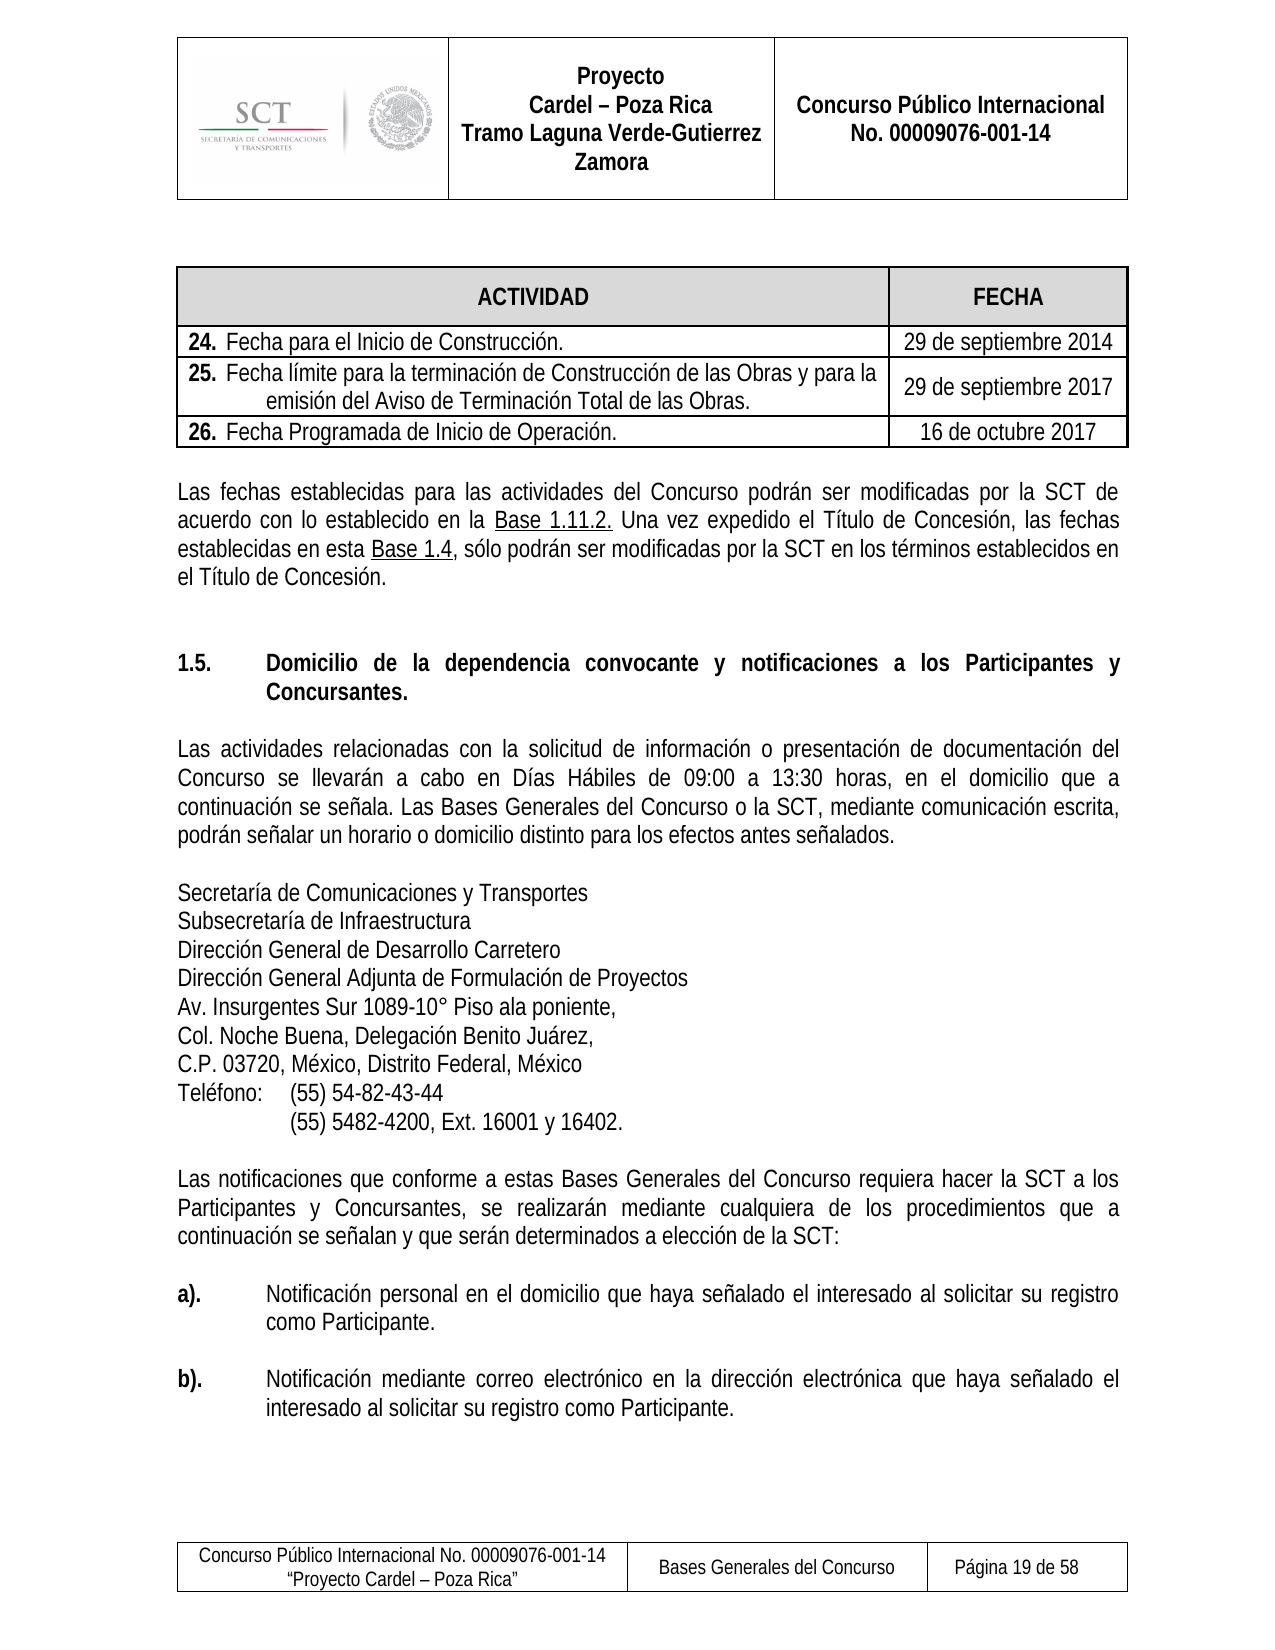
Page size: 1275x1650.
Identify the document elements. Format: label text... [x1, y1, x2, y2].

table_cell 29 de septiembre 2014 [890, 327, 1126, 356]
list Domicilio de la dependencia convocante y notificaciones a los Participantes y Concursantes. [177, 648, 1122, 706]
table_cell Fecha Programada de Inicio de Operación. [178, 417, 888, 446]
table_header FECHA [890, 268, 1126, 325]
text Teléfono: (55) 54-82-43-44 [177, 1078, 1122, 1107]
text Col. Noche Buena, Delegación Benito Juárez, [177, 1021, 1122, 1049]
picture [193, 53, 439, 183]
table_cell Fecha para el Inicio de Construcción. [178, 327, 888, 356]
text Secretaría de Comunicaciones y Transportes [177, 877, 1122, 906]
text Las fechas establecidas para las actividades del Concurso podrán ser modificadas por la SCT de acuerdo con lo establecido en la Base 1.11.2. Una vez expedido el Título de Concesión, las fechas establecidas en esta Base 1.4, sólo podrán ser modificadas por la SCT en los términos establecidos en el Título de Concesión. [177, 476, 1122, 591]
text C.P. 03720, México, Distrito Federal, México [177, 1049, 1122, 1078]
list Notificación personal en el domicilio que haya señalado el interesado al solicitar su registro como Participante. [177, 1278, 1122, 1336]
text (55) 5482-4200, Ext. 16001 y 16402. [290, 1107, 1122, 1135]
text Dirección General Adjunta de Formulación de Proyectos [177, 963, 1122, 992]
text Las notificaciones que conforme a estas Bases Generales del Concurso requiera hacer la SCT a los Participantes y Concursantes, se realizarán mediante cualquiera de los procedimientos que a continuación se señalan y que serán determinados a elección de la SCT: [177, 1164, 1122, 1250]
table_cell Fecha límite para la terminación de Construcción de las Obras y para la emisión del Aviso de Terminación Total de las Obras. [178, 358, 888, 415]
text Las actividades relacionadas con la solicitud de información o presentación de documentación del Concurso se llevarán a cabo en Días Hábiles de 09:00 a 13:30 horas, en el domicilio que a continuación se señala. Las Bases Generales del Concurso o la SCT, mediante comunicación escrita, podrán señalar un horario o domicilio distinto para los efectos antes señalados. [177, 734, 1122, 849]
text Subsecretaría de Infraestructura [177, 906, 1122, 935]
table_cell 16 de octubre 2017 [890, 417, 1126, 446]
table_cell 29 de septiembre 2017 [890, 358, 1126, 415]
text Av. Insurgentes Sur 1089-10° Piso ala poniente, [177, 992, 1122, 1021]
list Notificación mediante correo electrónico en la dirección electrónica que haya señalado el interesado al solicitar su registro como Participante. [177, 1364, 1122, 1422]
text Dirección General de Desarrollo Carretero [177, 935, 1122, 963]
table_header ACTIVIDAD [178, 268, 888, 325]
